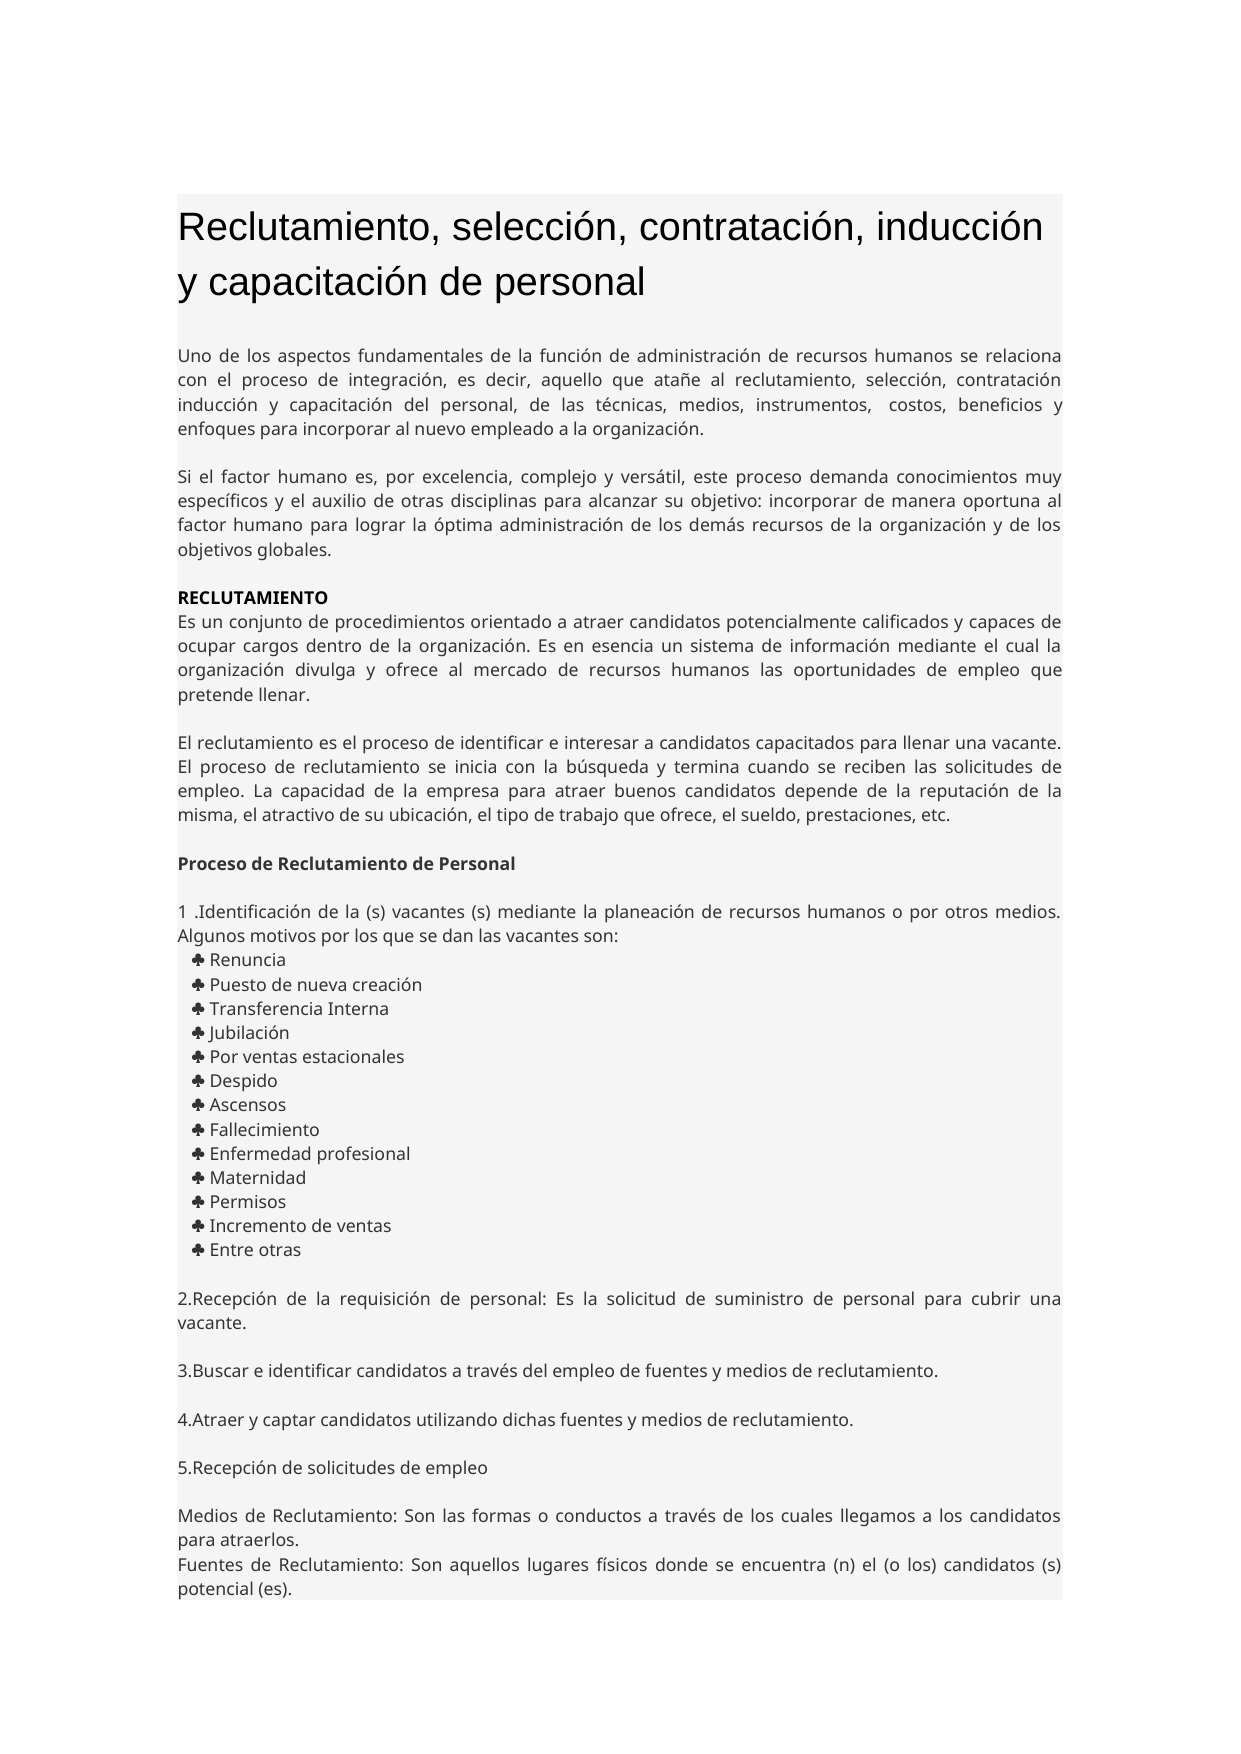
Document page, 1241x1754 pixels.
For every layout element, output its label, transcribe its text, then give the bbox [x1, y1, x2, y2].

text Fallecimiento [177, 1117, 1063, 1141]
text Por ventas estacionales [177, 1044, 1063, 1069]
text El reclutamiento es el proceso de identificar e interesar a candidatos capacitados para llenar una vacante. El proceso de reclutamiento se inicia con la búsqueda y termina cuando se reciben las solicitudes de empleo. La capacidad de la empresa para atraer buenos candidatos depende de la reputación de la misma, el atractivo de su ubicación, el tipo de trabajo que ofrece, el sueldo, prestaciones, etc. [177, 730, 1063, 827]
text Despido [177, 1069, 1063, 1093]
text Maternidad [177, 1165, 1063, 1189]
text Es un conjunto de procedimientos orientado a atraer candidatos potencialmente calificados y capaces de ocupar cargos dentro de la organización. Es en esencia un sistema de información mediante el cual la organización divulga y ofrece al mercado de recursos humanos las oportunidades de empleo que pretende llenar. [177, 609, 1063, 706]
text Fuentes de Reclutamiento: Son aquellos lugares físicos donde se encuentra (n) el (o los) candidatos (s) potencial (es). [177, 1552, 1063, 1600]
text Incremento de ventas [177, 1214, 1063, 1238]
text Permisos [177, 1189, 1063, 1214]
text Si el factor humano es, por excelencia, complejo y versátil, este proceso demanda conocimientos muy específicos y el auxilio de otras disciplinas para alcanzar su objetivo: incorporar de manera oportuna al factor humano para lograr la óptima administración de los demás recursos de la organización y de los objetivos globales. [177, 440, 1063, 561]
text RECLUTAMIENTO [177, 585, 1063, 609]
text 5.Recepción de solicitudes de empleo [177, 1455, 1063, 1479]
text Transferencia Interna [177, 996, 1063, 1020]
text 1 .Identificación de la (s) vacantes (s) mediante la planeación de recursos humanos o por otros medios. Algunos motivos por los que se dan las vacantes son: [177, 899, 1063, 948]
text Entre otras [177, 1238, 1063, 1262]
text Ascensos [177, 1093, 1063, 1117]
text Proceso de Reclutamiento de Personal [177, 851, 1063, 875]
text 2.Recepción de la requisición de personal: Es la solicitud de suministro de personal para cubrir una vacante. [177, 1286, 1063, 1334]
text Renuncia [177, 948, 1063, 972]
text 4.Atraer y captar candidatos utilizando dichas fuentes y medios de reclutamiento. [177, 1407, 1063, 1431]
text Jubilación [177, 1020, 1063, 1044]
text Enfermedad profesional [177, 1141, 1063, 1165]
text Uno de los aspectos fundamentales de la función de administración de recursos humanos se relaciona con el proceso de integración, es decir, aquello que atañe al reclutamiento, selección, contratación inducción y capacitación del personal, de las técnicas, medios, instrumentos, costos, beneficios y enfoques para incorporar al nuevo empleado a la organización. [177, 344, 1063, 440]
text 3.Buscar e identificar candidatos a través del empleo de fuentes y medios de reclutamiento. [177, 1359, 1063, 1383]
text Reclutamiento, selección, contratación, inducción y capacitación de personal [177, 194, 1063, 304]
text Medios de Reclutamiento: Son las formas o conductos a través de los cuales llegamos a los candidatos para atraerlos. [177, 1504, 1063, 1552]
text Puesto de nueva creación [177, 972, 1063, 996]
